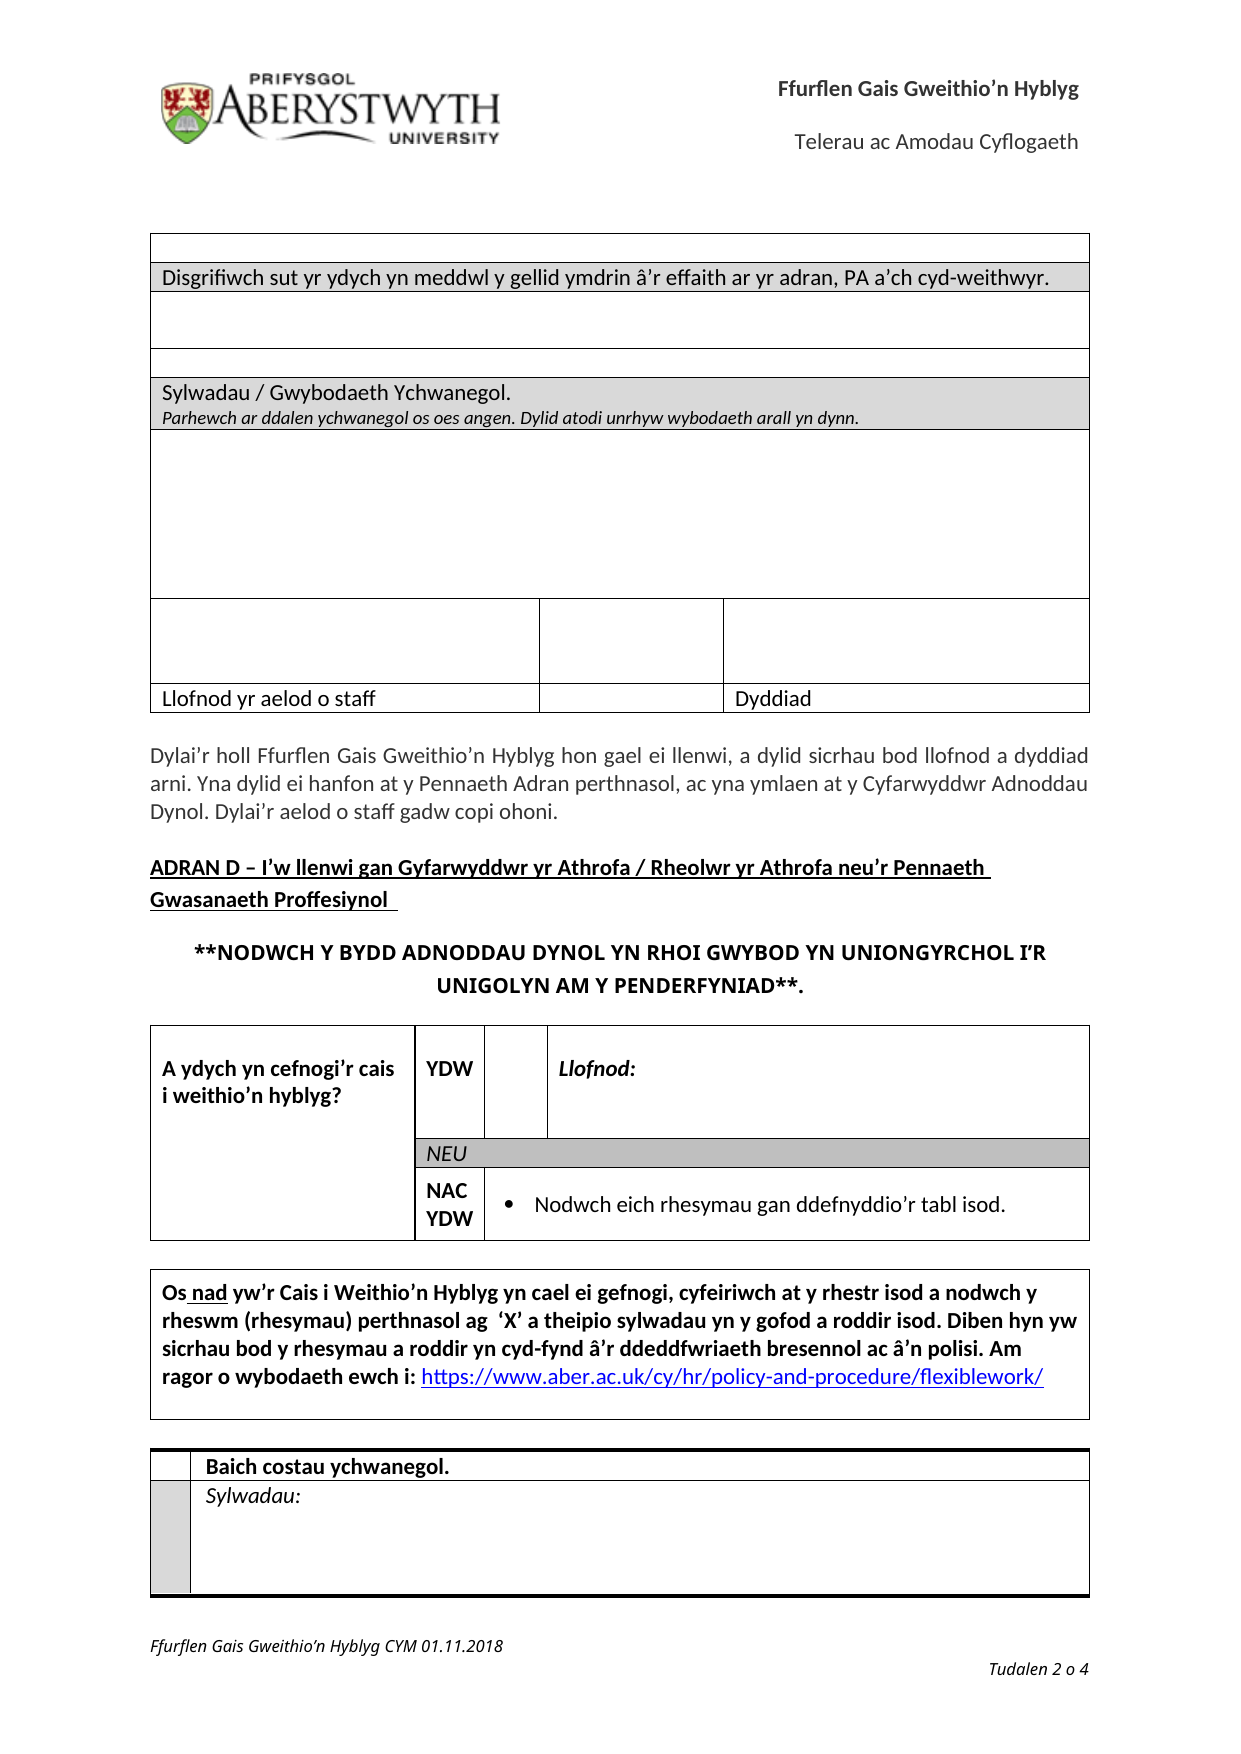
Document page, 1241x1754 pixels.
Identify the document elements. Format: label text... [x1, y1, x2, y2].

table_header Baich costau ychwanegol. [191, 1452, 1089, 1480]
table_cell [151, 430, 1089, 598]
table_cell Disgrifiwch sut yr ydych yn meddwl y gellid ymdrin â’r effaith ar yr adran, PA a’ch cyd-weithwyr. [151, 263, 1089, 291]
table_cell [540, 599, 723, 683]
table_cell Sylwadau: [191, 1481, 1089, 1593]
table_header [485, 1026, 547, 1138]
table_cell [151, 1481, 190, 1593]
table_cell [724, 599, 1089, 683]
table_cell Sylwadau / Gwybodaeth Ychwanegol. Parhewch ar ddalen ychwanegol os oes angen. Dylid atodi unrhyw wybodaeth arall yn dynn. [151, 378, 1089, 429]
table_cell Llofnod yr aelod o staff [151, 684, 539, 712]
text Dylai’r holl Ffurflen Gais Gweithio’n Hyblyg hon gael ei llenwi, a dylid sicrhau bod llofnod a dyddiad arni. Yna dylid ei hanfon at y Pennaeth Adran perthnasol, ac yna ymlaen at y Cyfarwyddwr Adnoddau Dynol. Dylai’r aelod o staff gadw copi ohoni. [150, 741, 1090, 825]
table_cell [151, 349, 1089, 377]
table_cell NEU [416, 1139, 1089, 1167]
table_cell [540, 684, 723, 712]
table_cell [151, 599, 539, 683]
table_cell NAC YDW [416, 1168, 484, 1240]
table_cell Dyddiad [724, 684, 1089, 712]
table_cell [151, 292, 1089, 348]
table_cell Nodwch eich rhesymau gan ddefnyddio’r tabl isod. [485, 1168, 1089, 1240]
table_header A ydych yn cefnogi’r cais i weithio’n hyblyg? [151, 1026, 414, 1240]
table_header Llofnod: [548, 1026, 1089, 1138]
table_cell [151, 234, 1089, 262]
table_header Os nad yw’r Cais i Weithio’n Hyblyg yn cael ei gefnogi, cyfeiriwch at y rhestr isod a nodwch y rheswm (rhesymau) perthnasol ag ‘X’ a theipio sylwadau yn y gofod a roddir isod. Diben hyn yw sicrhau bod y rhesymau a roddir yn cyd-fynd â’r ddeddfwriaeth bresennol ac â’n polisi. Am ragor o wybodaeth ewch i: https://www.aber.ac.uk/cy/hr/policy-and-procedure/flexiblework/ [151, 1270, 1089, 1418]
text **NODWCH Y BYDD ADNODDAU DYNOL YN RHOI GWYBOD YN UNIONGYRCHOL I’R UNIGOLYN AM Y PENDERFYNIAD**. [150, 938, 1090, 999]
table_header YDW [416, 1026, 484, 1138]
table_header [151, 1452, 190, 1480]
picture [161, 73, 501, 144]
text ADRAN D – I’w llenwi gan Gyfarwyddwr yr Athrofa / Rheolwr yr Athrofa neu’r Pennaeth Gwasanaeth Proffesiynol [150, 853, 1090, 913]
